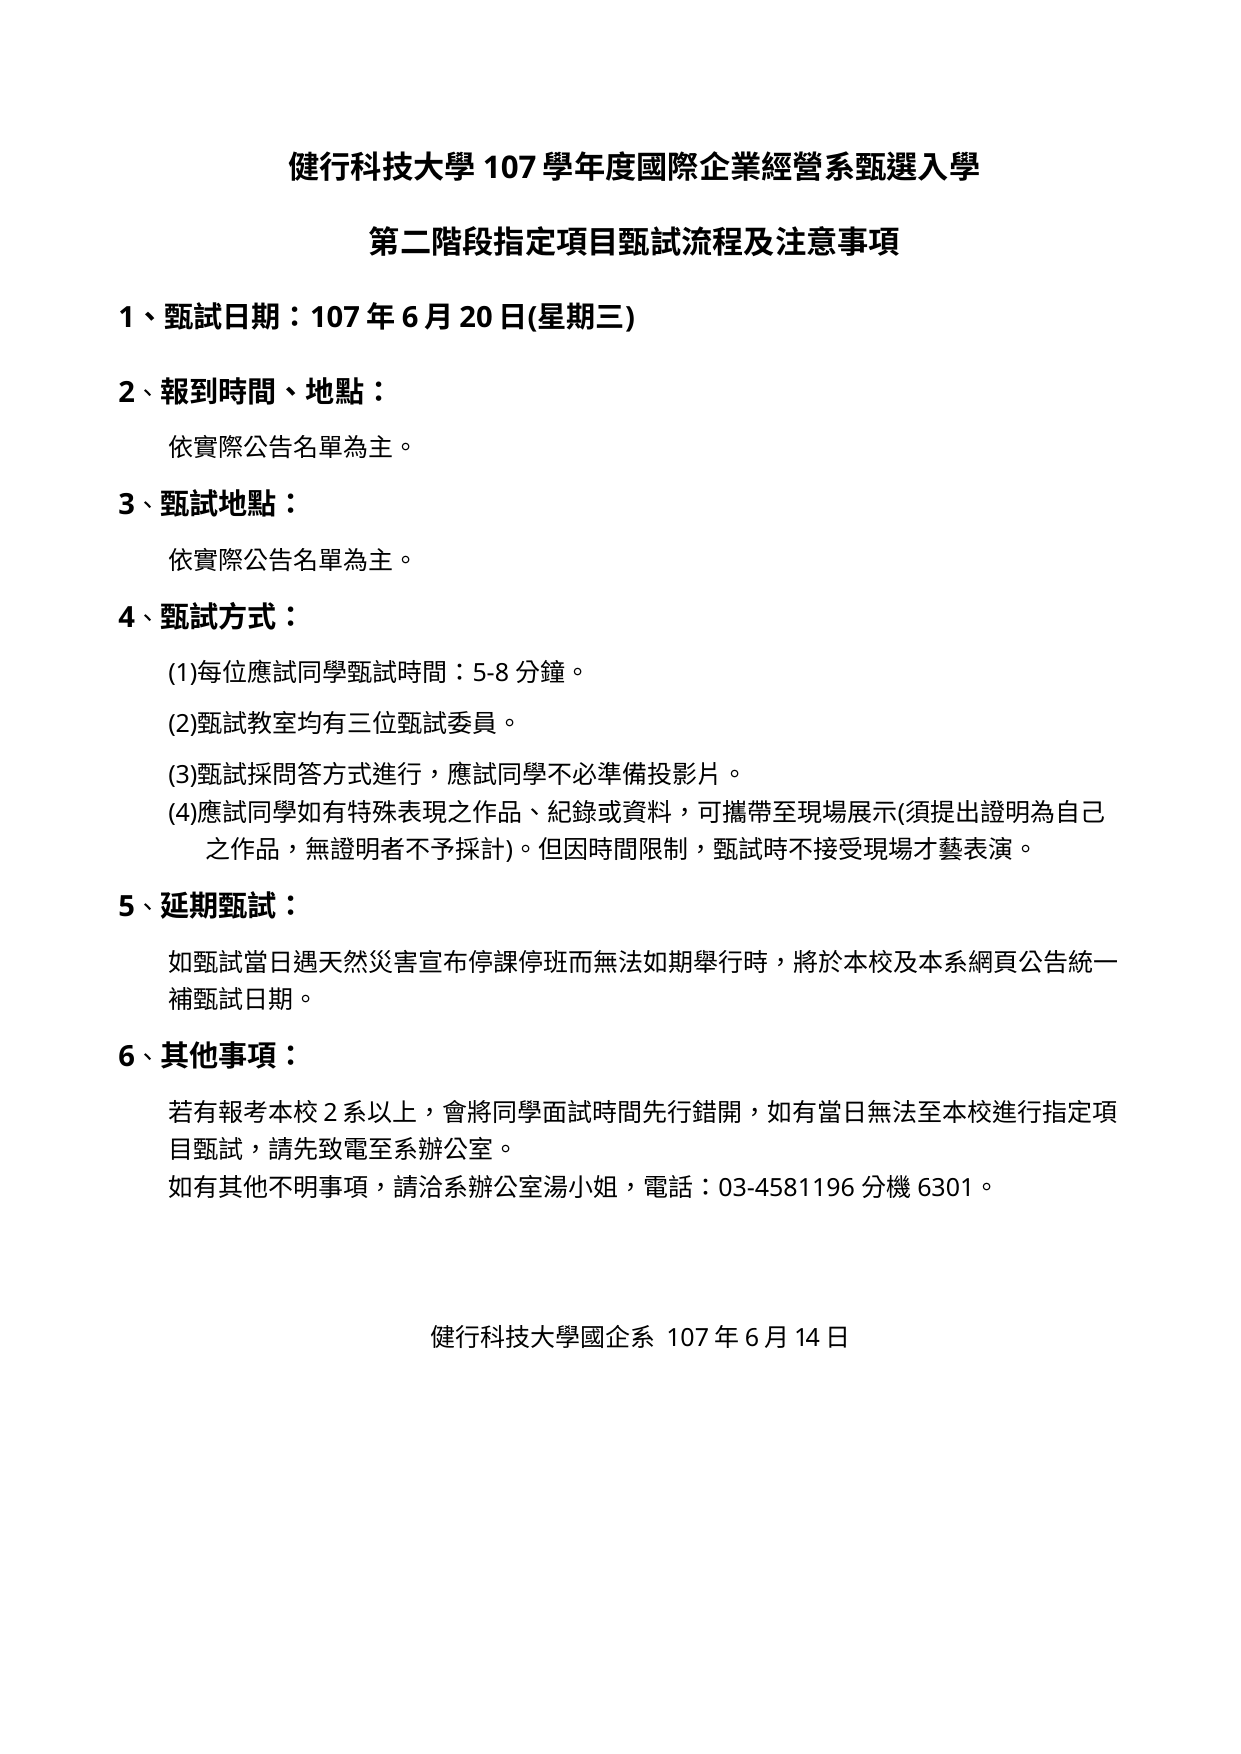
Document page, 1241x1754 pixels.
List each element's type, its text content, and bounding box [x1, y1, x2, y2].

text 第二階段指定項目甄試流程及注意事項 [146, 202, 1122, 277]
text 3、甄試地點： [118, 464, 1122, 539]
text 健行科技大學 107學年度國際企業經營系甄選入學 [146, 127, 1122, 202]
text 如有其他不明事項，請洽系辦公室湯小姐，電話：03-4581196 分機 6301。 [168, 1166, 1122, 1204]
text 6、其他事項： [118, 1016, 1122, 1091]
text (3)甄試採問答方式進行，應試同學不必準備投影片。 [168, 754, 1122, 791]
text 1、甄試日期：107年 6月20日(星期三) [118, 277, 1122, 352]
text 如甄試當日遇天然災害宣布停課停班而無法如期舉行時，將於本校及本系網頁公告統一補甄試日期。 [168, 941, 1122, 1016]
text (1)每位應試同學甄試時間：5-8 分鐘。 [168, 652, 1122, 689]
text (4)應試同學如有特殊表現之作品、紀錄或資料，可攜帶至現場展示(須提出證明為自己之作品，無證明者不予採計)。但因時間限制，甄試時不接受現場才藝表演。 [168, 791, 1122, 866]
text 依實際公告名單為主。 [168, 427, 1122, 464]
text (2)甄試教室均有三位甄試委員。 [168, 703, 1122, 741]
text 5、延期甄試： [118, 866, 1122, 941]
text 若有報考本校2系以上，會將同學面試時間先行錯開，如有當日無法至本校進行指定項目甄試，請先致電至系辦公室。 [168, 1091, 1122, 1166]
text 依實際公告名單為主。 [168, 539, 1122, 577]
text 健行科技大學國企系 107年 6月14日 [118, 1316, 1122, 1354]
text 4、甄試方式： [118, 577, 1122, 652]
text 2、報到時間、地點： [118, 352, 1122, 427]
